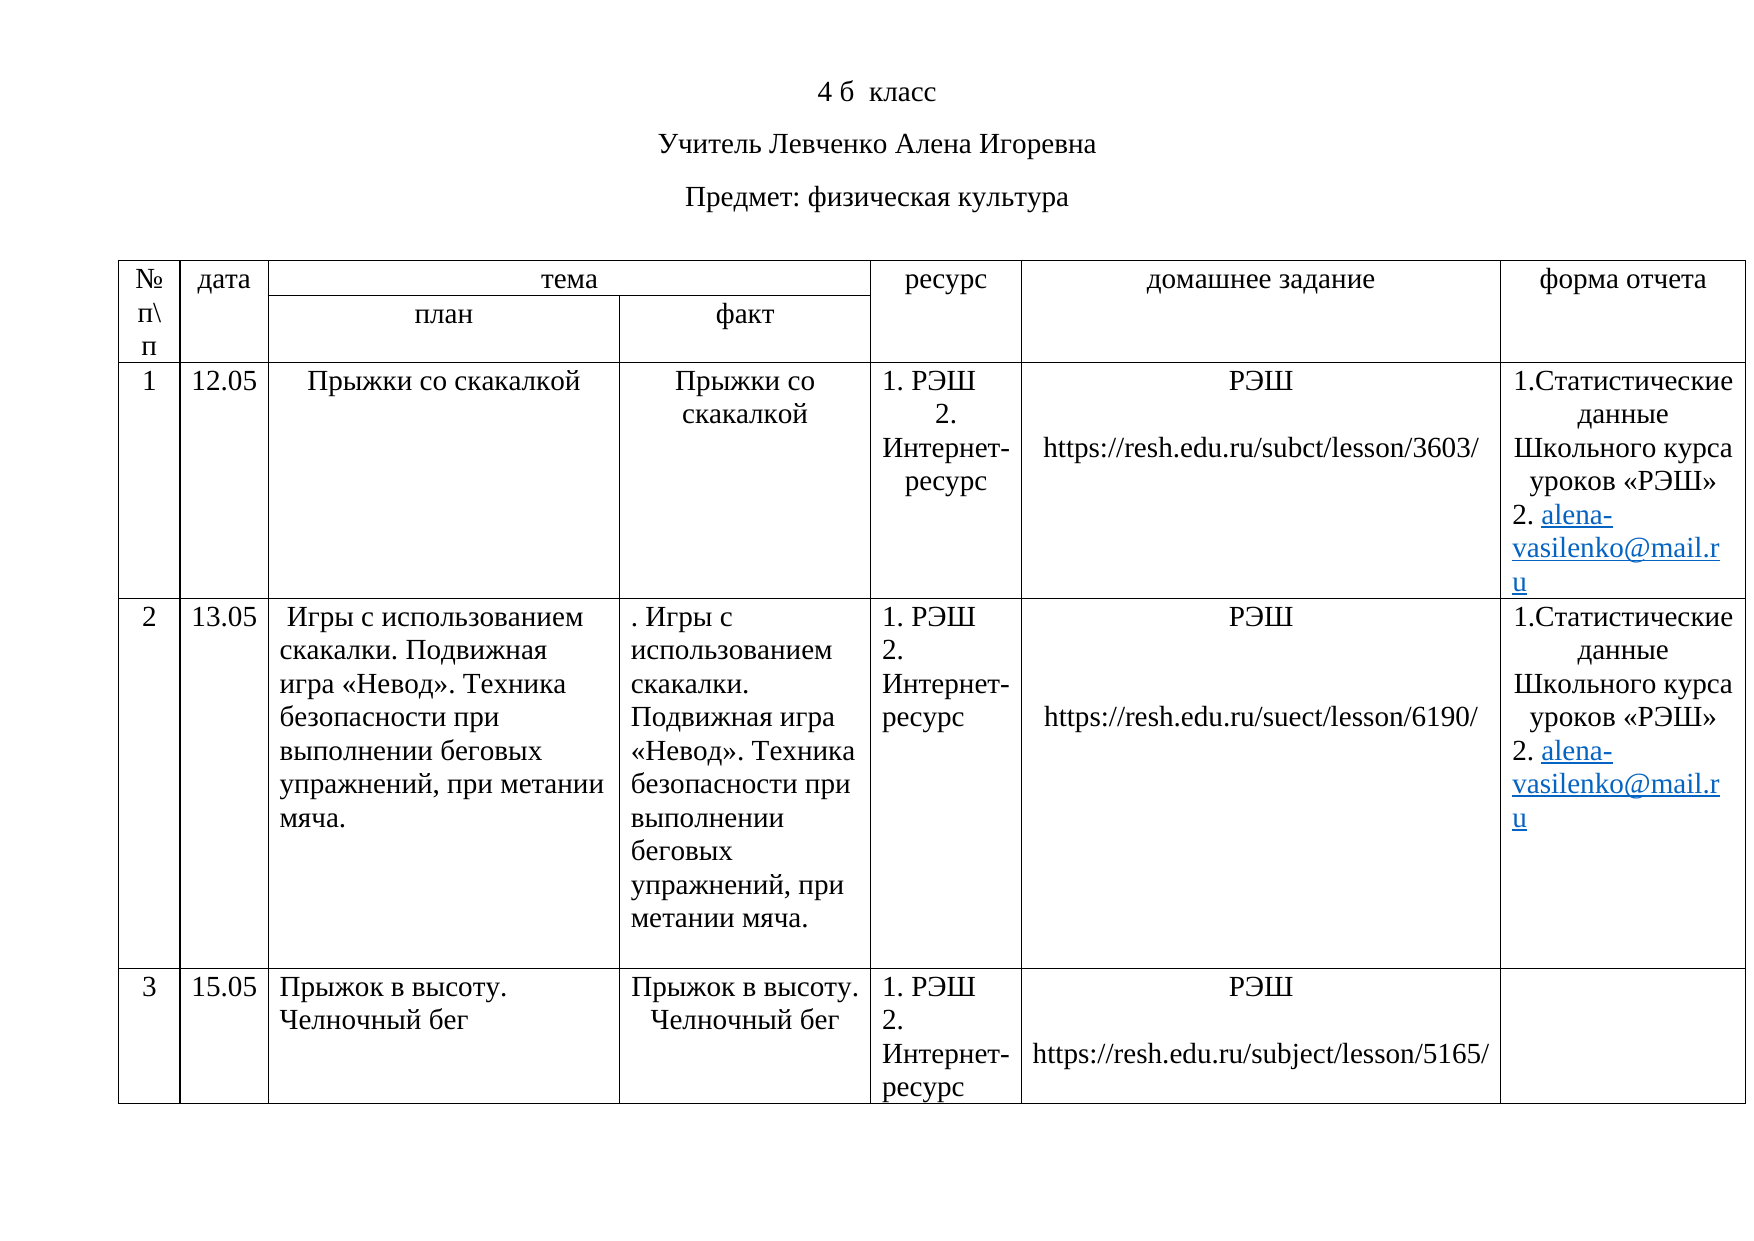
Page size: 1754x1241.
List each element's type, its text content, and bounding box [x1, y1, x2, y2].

table_cell РЭШ https://resh.edu.ru/suect/lesson/6190/ [1022, 599, 1500, 968]
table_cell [871, 969, 1021, 1103]
table_cell 3 [119, 969, 179, 1103]
table_header ресурс [871, 261, 1021, 362]
table_cell Игры с использованием скакалки. Подвижная игра «Невод». Техника безопасности при выполнении беговых упражнений, при метании мяча. [269, 599, 619, 968]
table_cell 1. РЭШ 2. Интернет-ресурс [871, 599, 1021, 968]
table_cell Прыжки со скакалкой [269, 363, 619, 598]
table_cell 12.05 [181, 363, 268, 598]
table_cell [1501, 969, 1745, 1103]
table_header дата [181, 261, 268, 362]
table_cell Прыжки со скакалкой [620, 363, 870, 598]
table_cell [1501, 599, 1745, 968]
table_cell РЭШ https://resh.edu.ru/subct/lesson/3603/ [1022, 363, 1500, 598]
table_cell 1.Статистические данные Школьного курса уроков «РЭШ» 2. alena-vasilenko@mail.ru [1501, 363, 1745, 598]
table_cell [620, 969, 870, 1103]
table_header форма отчета [1501, 261, 1745, 362]
table_cell 2 [119, 599, 179, 968]
table_cell план [269, 296, 619, 362]
table_cell 1. РЭШ 2. Интернет-ресурс [871, 363, 1021, 598]
table_cell 13.05 [181, 599, 268, 968]
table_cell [269, 969, 619, 1103]
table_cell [1022, 969, 1500, 1103]
table_cell факт [620, 296, 870, 362]
table_cell . Игры с использованием скакалки. Подвижная игра «Невод». Техника безопасности при выполнении беговых упражнений, при метании мяча. [620, 599, 870, 968]
table_header домашнее задание [1022, 261, 1500, 362]
table_cell 15.05 [181, 969, 268, 1103]
table_header № п\п [119, 261, 179, 362]
table_header тема [269, 261, 870, 295]
table_cell 1 [119, 363, 179, 598]
